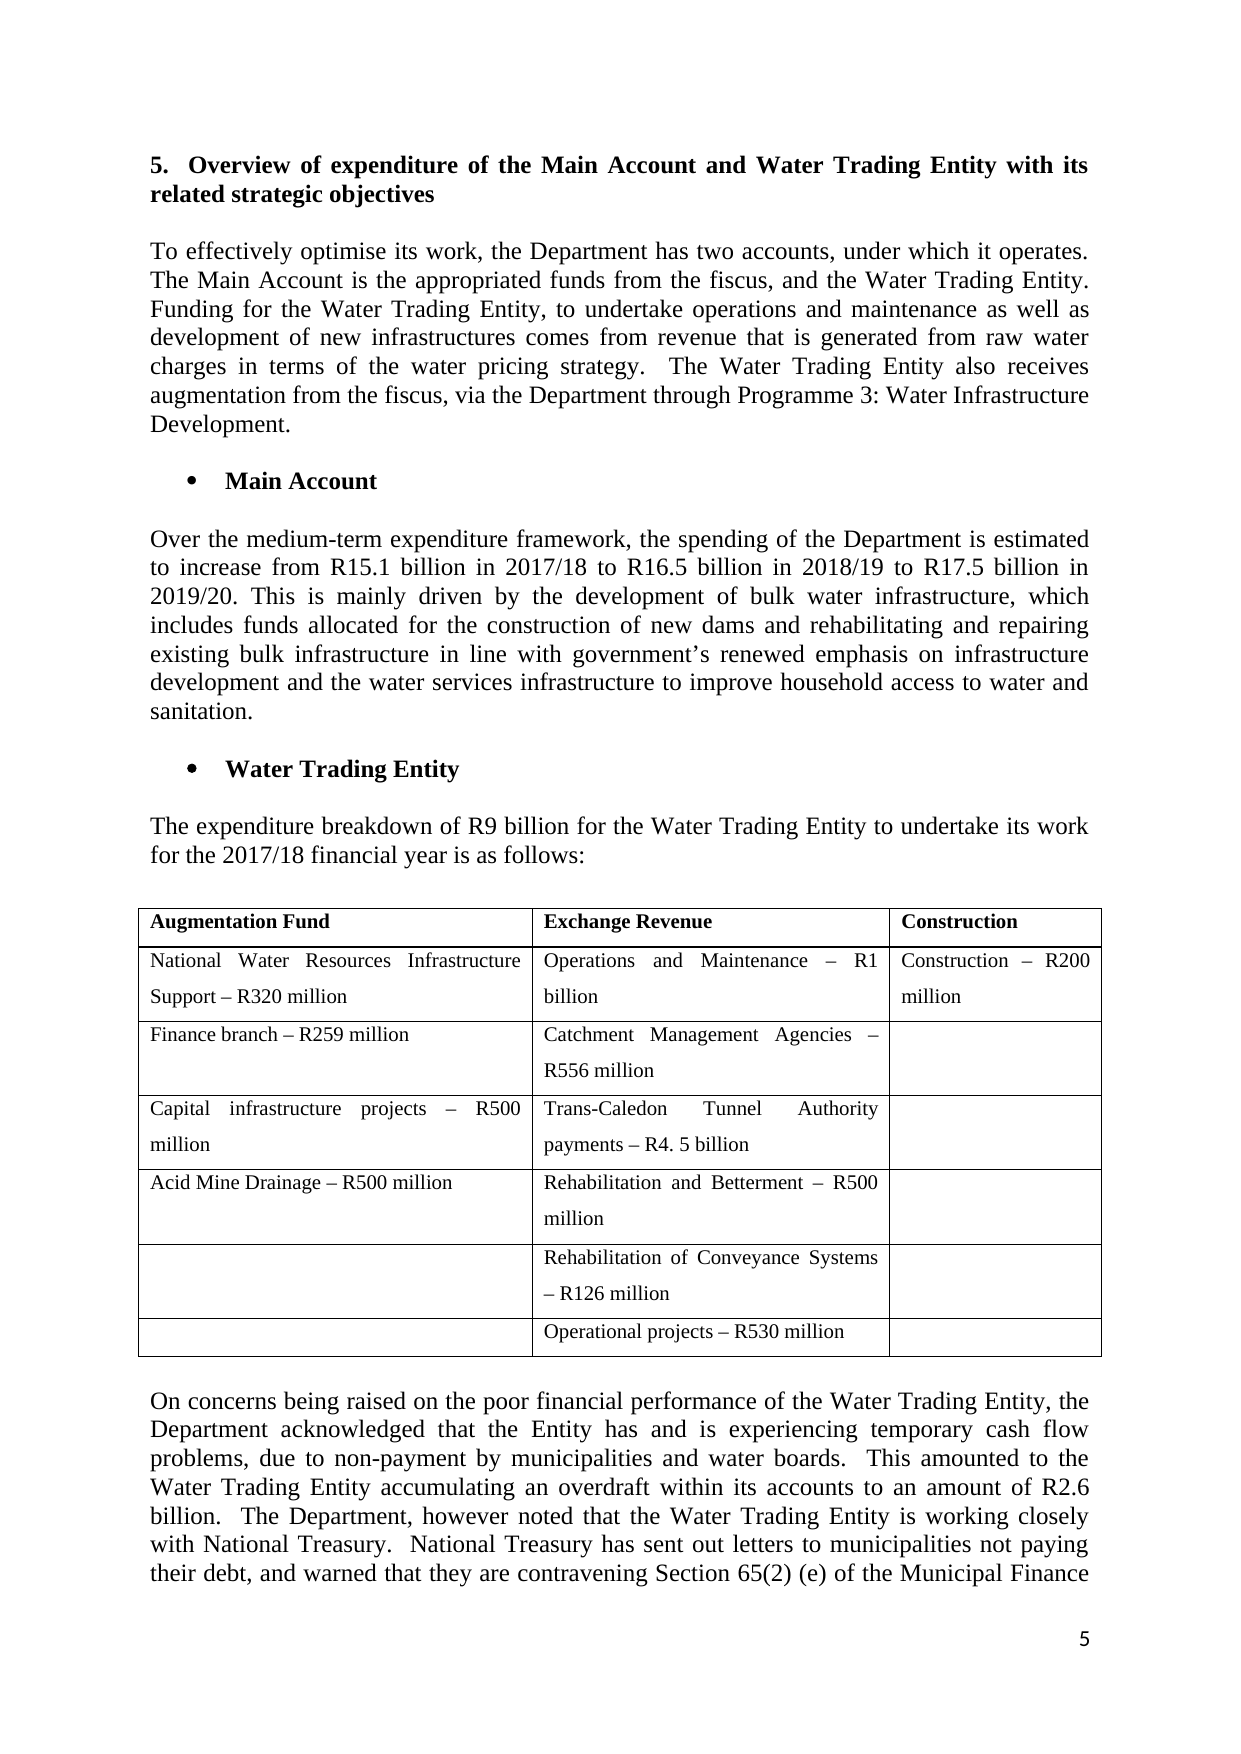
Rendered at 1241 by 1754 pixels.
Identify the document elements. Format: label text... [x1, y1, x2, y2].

text Over the medium-term expenditure framework, the spending of the Department is estimated to increase from R15.1 billion in 2017/18 to R16.5 billion in 2018/19 to R17.5 billion in 2019/20. This is mainly driven by the development of bulk water infrastructure, which includes funds allocated for the construction of new dams and rehabilitating and repairing existing bulk infrastructure in line with government’s renewed emphasis on infrastructure development and the water services infrastructure to improve household access to water and sanitation. [150, 524, 1090, 725]
table_cell [890, 1319, 1101, 1356]
text To effectively optimise its work, the Department has two accounts, under which it operates. The Main Account is the appropriated funds from the fiscus, and the Water Trading Entity. Funding for the Water Trading Entity, to undertake operations and maintenance as well as development of new infrastructures comes from revenue that is generated from raw water charges in terms of the water pricing strategy. The Water Trading Entity also receives augmentation from the fiscus, via the Department through Programme 3: Water Infrastructure Development. [150, 236, 1090, 437]
table_cell Trans-Caledon Tunnel Authority payments – R4. 5 billion [533, 1096, 889, 1169]
text The expenditure breakdown of R9 billion for the Water Trading Entity to undertake its work for the 2017/18 financial year is as follows: [150, 811, 1090, 869]
table_cell Acid Mine Drainage – R500 million [139, 1170, 532, 1243]
table_cell Rehabilitation and Betterment – R500 million [533, 1170, 889, 1243]
table_cell [139, 1245, 532, 1318]
table_cell [139, 1319, 532, 1356]
table_cell Capital infrastructure projects – R500 million [139, 1096, 532, 1169]
list Main Account [187, 466, 1090, 495]
table_cell [890, 1022, 1101, 1095]
text 5. Overview of expenditure of the Main Account and Water Trading Entity with its related strategic objectives [150, 150, 1090, 207]
table_header Exchange Revenue [533, 909, 889, 946]
table_cell National Water Resources Infrastructure Support – R320 million [139, 948, 532, 1021]
table_cell Operational projects – R530 million [533, 1319, 889, 1356]
table_cell [890, 1096, 1101, 1169]
table_cell Finance branch – R259 million [139, 1022, 532, 1095]
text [150, 1386, 1090, 1587]
table_header Augmentation Fund [139, 909, 532, 946]
table_cell Rehabilitation of Conveyance Systems – R126 million [533, 1245, 889, 1318]
table_cell Construction – R200 million [890, 948, 1101, 1021]
table_cell [890, 1245, 1101, 1318]
table_header Construction [890, 909, 1101, 946]
table_cell Catchment Management Agencies – R556 million [533, 1022, 889, 1095]
table_cell Operations and Maintenance – R1 billion [533, 948, 889, 1021]
list Water Trading Entity [187, 754, 1090, 782]
table_cell [890, 1170, 1101, 1243]
